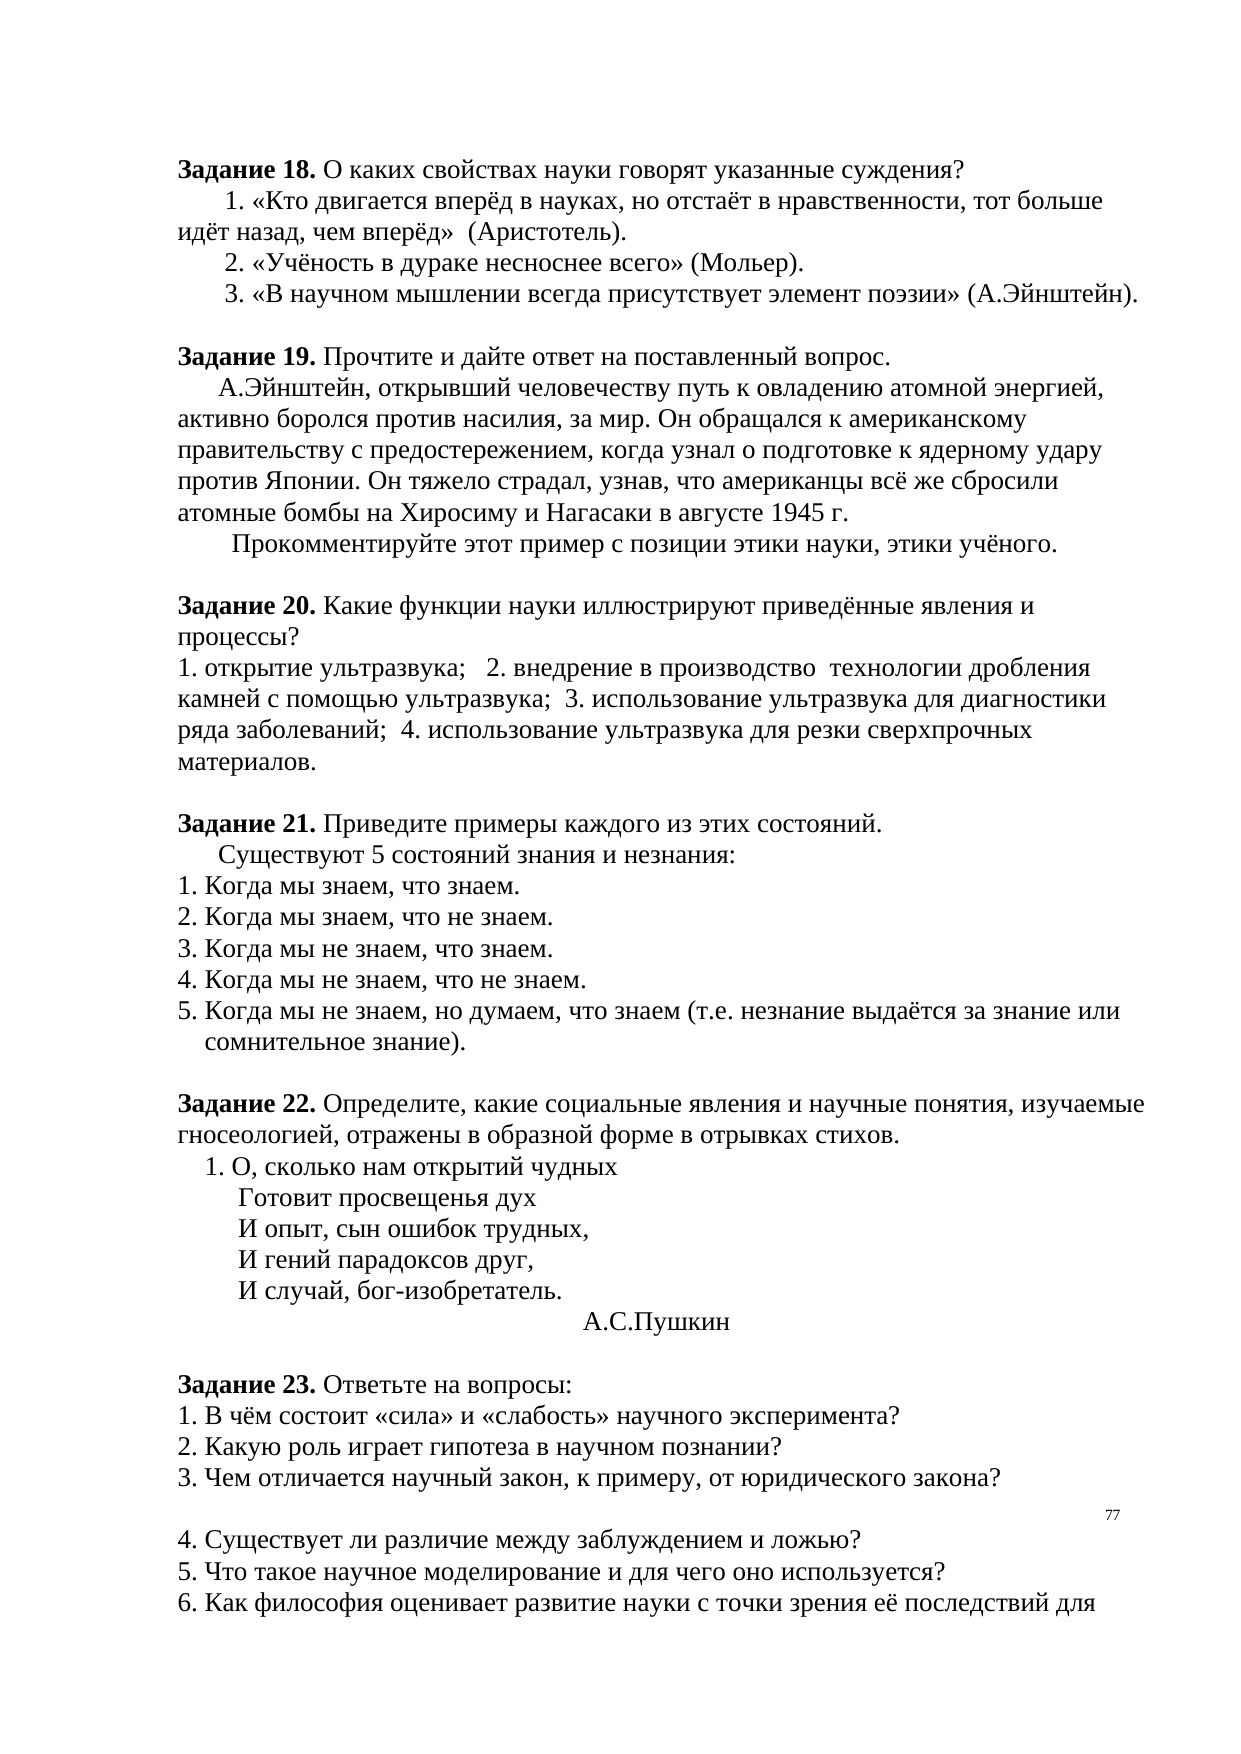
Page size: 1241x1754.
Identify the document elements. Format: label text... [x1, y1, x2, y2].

text 2. «Учёность в дураке несноснее всего» (Мольер). [177, 246, 1152, 278]
text 5. Что такое научное моделирование и для чего оно используется? [177, 1554, 1152, 1586]
text Задание 19. Прочтите и дайте ответ на поставленный вопрос. [177, 340, 1152, 371]
text 4. Существует ли различие между заблуждением и ложью? [177, 1523, 1152, 1554]
text 1. В чём состоит «сила» и «слабость» научного эксперимента? [177, 1399, 1152, 1430]
text 1. «Кто двигается вперёд в науках, но отстаёт в нравственности, тот больше идёт назад, чем вперёд» (Аристотель). [177, 184, 1152, 246]
text Задание 21. Приведите примеры каждого из этих состояний. [177, 807, 1152, 838]
text 6. Как философия оценивает развитие науки с точки зрения её последствий для [177, 1586, 1152, 1617]
text 1. О, сколько нам открытий чудных [177, 1150, 1152, 1181]
text 1. открытие ультразвука; 2. внедрение в производство технологии дробления камней с помощью ультразвука; 3. использование ультразвука для диагностики ряда заболеваний; 4. использование ультразвука для резки сверхпрочных материалов. [177, 651, 1152, 776]
text 3. Когда мы не знаем, что знаем. [177, 932, 1152, 963]
text И гений парадоксов друг, [177, 1243, 1152, 1274]
text И случай, бог-изобретатель. [177, 1274, 1152, 1305]
text 3. Чем отличается научный закон, к примеру, от юридического закона? [177, 1461, 1152, 1492]
text Задание 20. Какие функции науки иллюстрируют приведённые явления и процессы? [177, 589, 1152, 651]
text Задание 18. О каких свойствах науки говорят указанные суждения? [177, 153, 1152, 184]
text Задание 23. Ответьте на вопросы: [177, 1368, 1152, 1399]
text Существуют 5 состояний знания и незнания: [177, 838, 1152, 869]
text А.Эйнштейн, открывший человечеству путь к овладению атомной энергией, активно боролся против насилия, за мир. Он обращался к американскому правительству с предостережением, когда узнал о подготовке к ядерному удару против Японии. Он тяжело страдал, узнав, что американцы всё же сбросили атомные бомбы на Хиросиму и Нагасаки в августе 1945 г. [177, 371, 1152, 527]
text Задание 22. Определите, какие социальные явления и научные понятия, изучаемые гносеологией, отражены в образной форме в отрывках стихов. [177, 1087, 1152, 1150]
text 2. Какую роль играет гипотеза в научном познании? [177, 1430, 1152, 1461]
text 77 [177, 1492, 1152, 1523]
text Готовит просвещенья дух [177, 1181, 1152, 1212]
text 5. Когда мы не знаем, но думаем, что знаем (т.е. незнание выдаётся за знание или [177, 994, 1152, 1025]
text 1. Когда мы знаем, что знаем. [177, 869, 1152, 901]
text А.С.Пушкин [177, 1305, 1152, 1337]
text 3. «В научном мышлении всегда присутствует элемент поэзии» (А.Эйнштейн). [177, 278, 1152, 309]
text сомнительное знание). [177, 1025, 1152, 1056]
text 2. Когда мы знаем, что не знаем. [177, 901, 1152, 932]
text 4. Когда мы не знаем, что не знаем. [177, 963, 1152, 994]
text И опыт, сын ошибок трудных, [177, 1212, 1152, 1243]
text Прокомментируйте этот пример с позиции этики науки, этики учёного. [177, 527, 1152, 558]
